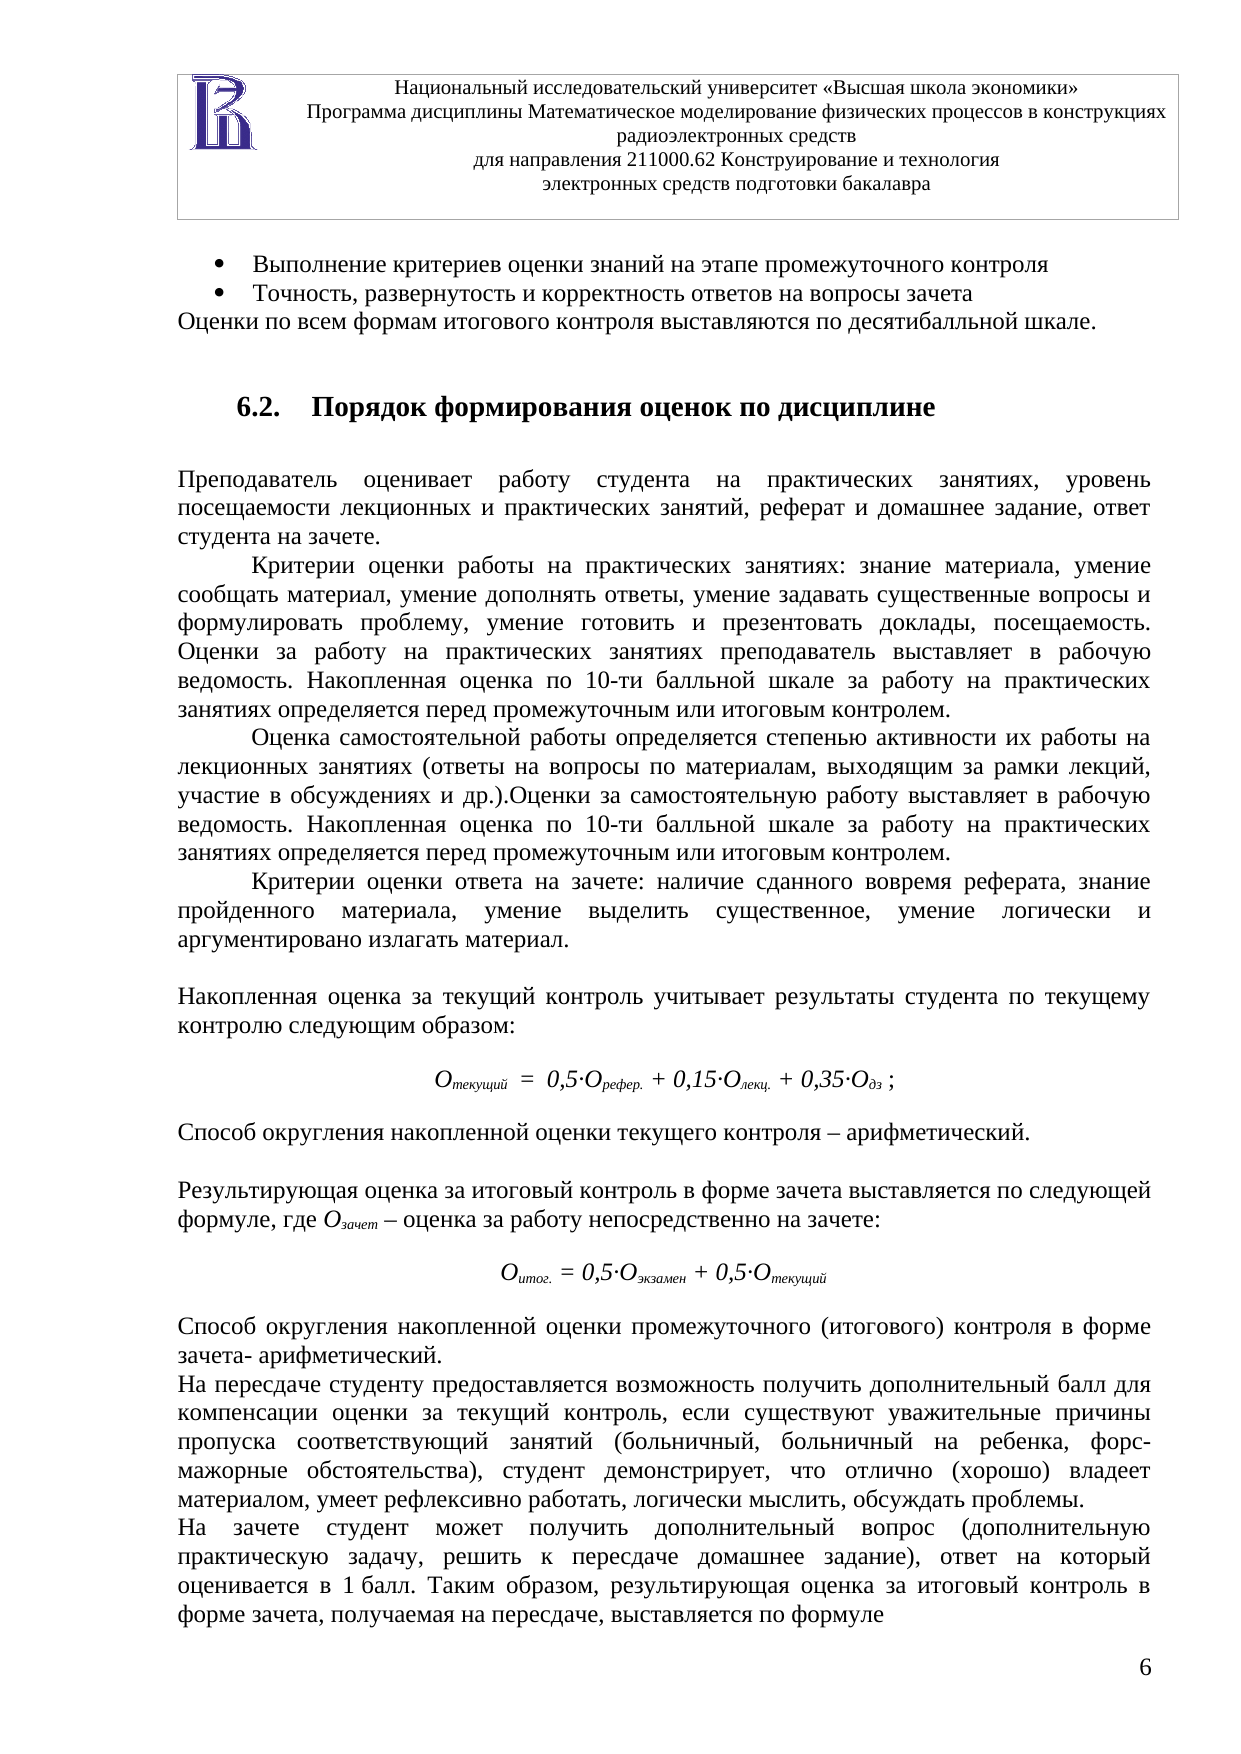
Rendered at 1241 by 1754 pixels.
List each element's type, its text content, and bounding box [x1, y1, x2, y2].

text Оценки по всем формам итогового контроля выставляются по десятибалльной шкале. [177, 306, 1152, 335]
picture [188, 74, 258, 150]
list Точность, развернутость и корректность ответов на вопросы зачета [215, 278, 1152, 306]
text Способ округления накопленной оценки текущего контроля – арифметический. [177, 1117, 1152, 1146]
text Критерии оценки работы на практических занятиях: знание материала, умение сообщать материал, умение дополнять ответы, умение задавать существенные вопросы и формулировать проблему, умение готовить и презентовать доклады, посещаемость. Оценки за работу на практических занятиях преподаватель выставляет в рабочую ведомость. Накопленная оценка по 10-ти балльной шкале за работу на практических занятиях определяется перед промежуточным или итоговым контролем. [177, 550, 1152, 722]
subtitle Порядок формирования оценок по дисциплине [236, 389, 1152, 451]
text Отекущий = 0,5·Орефер. + 0,15·Олекц. + 0,35·Одз ; [177, 1064, 1152, 1092]
text Способ округления накопленной оценки промежуточного (итогового) контроля в форме зачета- арифметический. [177, 1311, 1152, 1369]
text Оценка самостоятельной работы определяется степенью активности их работы на лекционных занятиях (ответы на вопросы по материалам, выходящим за рамки лекций, участие в обсуждениях и др.).Оценки за самостоятельную работу выставляет в рабочую ведомость. Накопленная оценка по 10-ти балльной шкале за работу на практических занятиях определяется перед промежуточным или итоговым контролем. [177, 722, 1152, 866]
text Оитог. = 0,5·Оэкзамен + 0,5·Отекущий [177, 1257, 1152, 1286]
list Выполнение критериев оценки знаний на этапе промежуточного контроля [215, 249, 1152, 278]
text На зачете студент может получить дополнительный вопрос (дополнительную практическую задачу, решить к пересдаче домашнее задание), ответ на который оценивается в 1 балл. Таким образом, результирующая оценка за итоговый контроль в форме зачета, получаемая на пересдаче, выставляется по формуле [177, 1512, 1152, 1627]
text Накопленная оценка за текущий контроль учитывает результаты студента по текущему контролю следующим образом: [177, 981, 1152, 1039]
text Результирующая оценка за итоговый контроль в форме зачета выставляется по следующей формуле, где Озачет – оценка за работу непосредственно на зачете: [177, 1175, 1152, 1232]
text Преподаватель оценивает работу студента на практических занятиях, уровень посещаемости лекционных и практических занятий, реферат и домашнее задание, ответ студента на зачете. [177, 464, 1152, 550]
text На пересдаче студенту предоставляется возможность получить дополнительный балл для компенсации оценки за текущий контроль, если существуют уважительные причины пропуска соответствующий занятий (больничный, больничный на ребенка, форс-мажорные обстоятельства), студент демонстрирует, что отлично (хорошо) владеет материалом, умеет рефлексивно работать, логически мыслить, обсуждать проблемы. [177, 1369, 1152, 1512]
text Критерии оценки ответа на зачете: наличие сданного вовремя реферата, знание пройденного материала, умение выделить существенное, умение логически и аргументировано излагать материал. [177, 866, 1152, 952]
